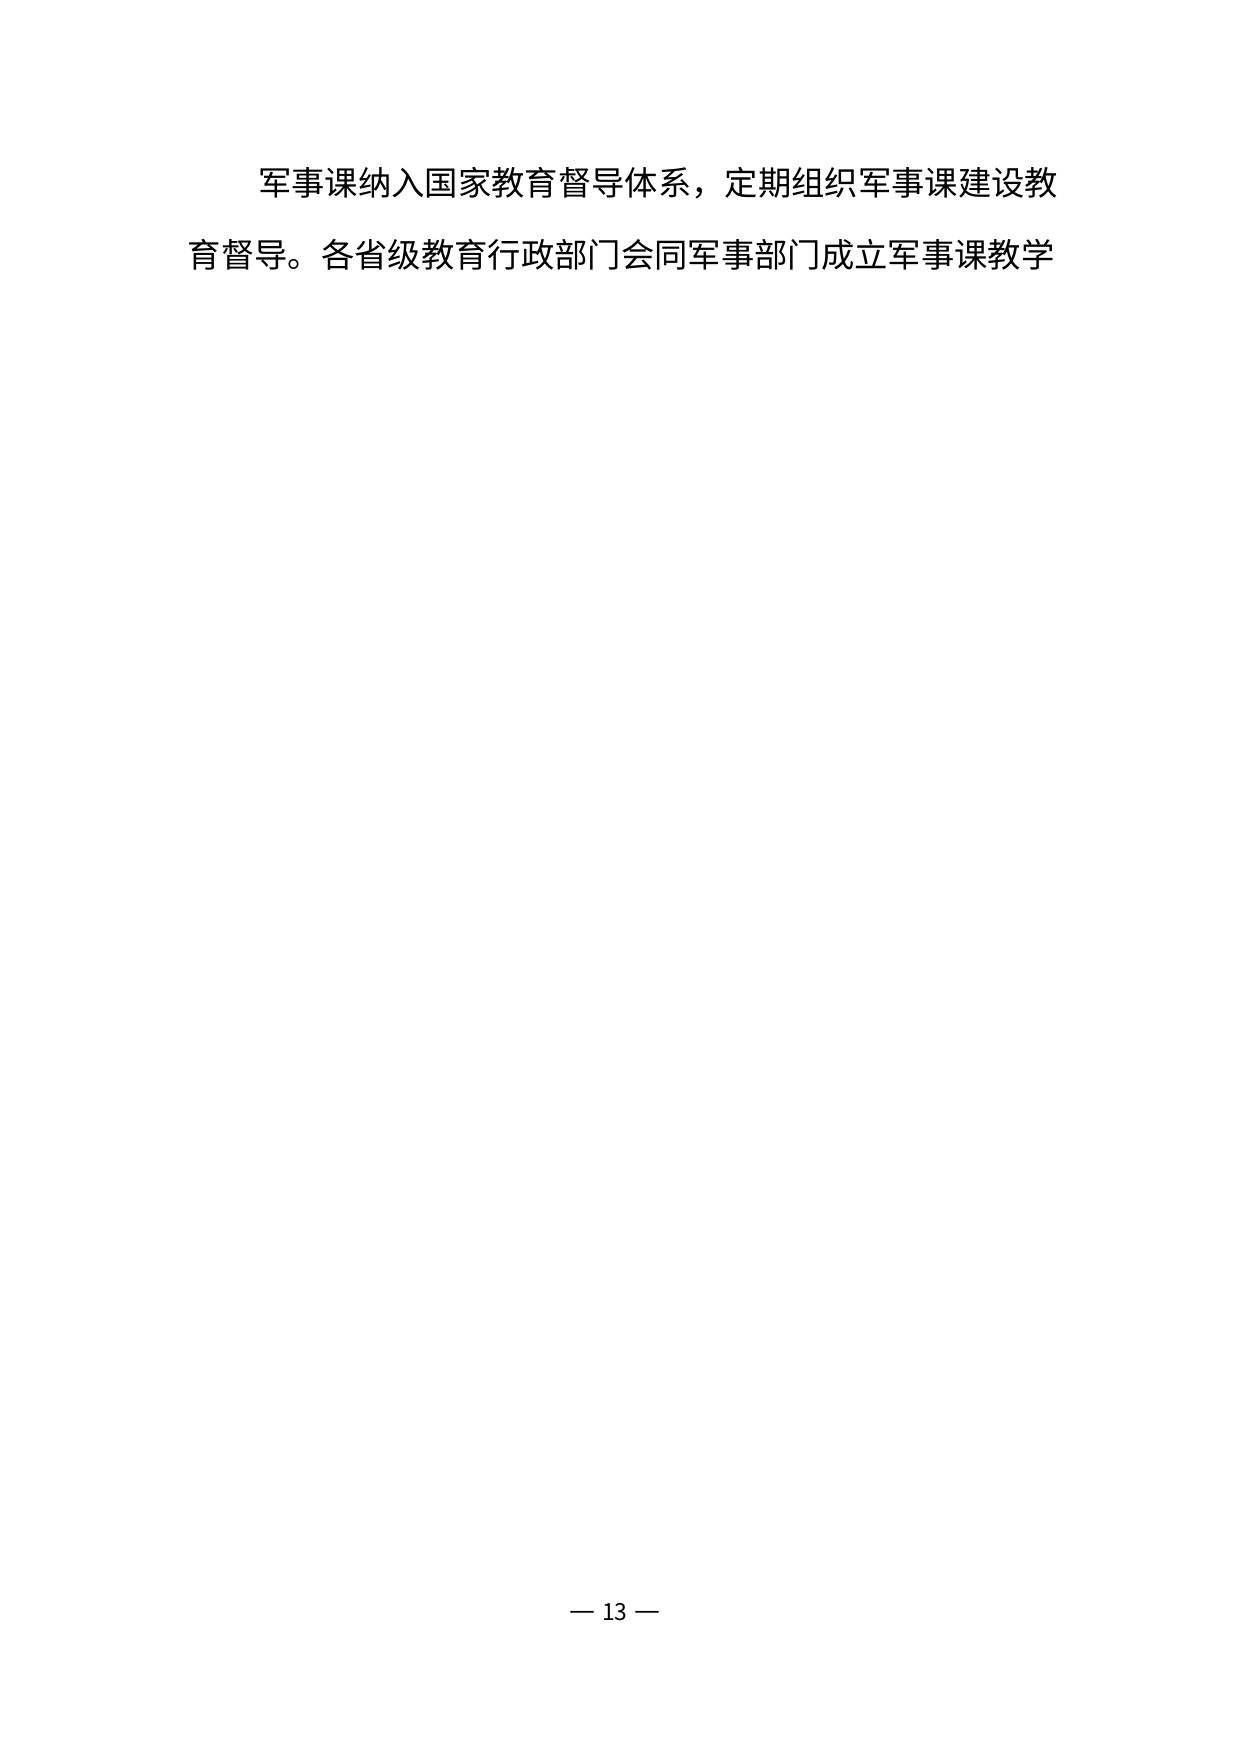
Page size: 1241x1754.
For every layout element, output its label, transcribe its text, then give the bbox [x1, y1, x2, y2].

text 军事课纳入国家教育督导体系，定期组织军事课建设教育督导。各省级教育行政部门会同军事部门成立军事课教学 [187, 156, 1060, 277]
